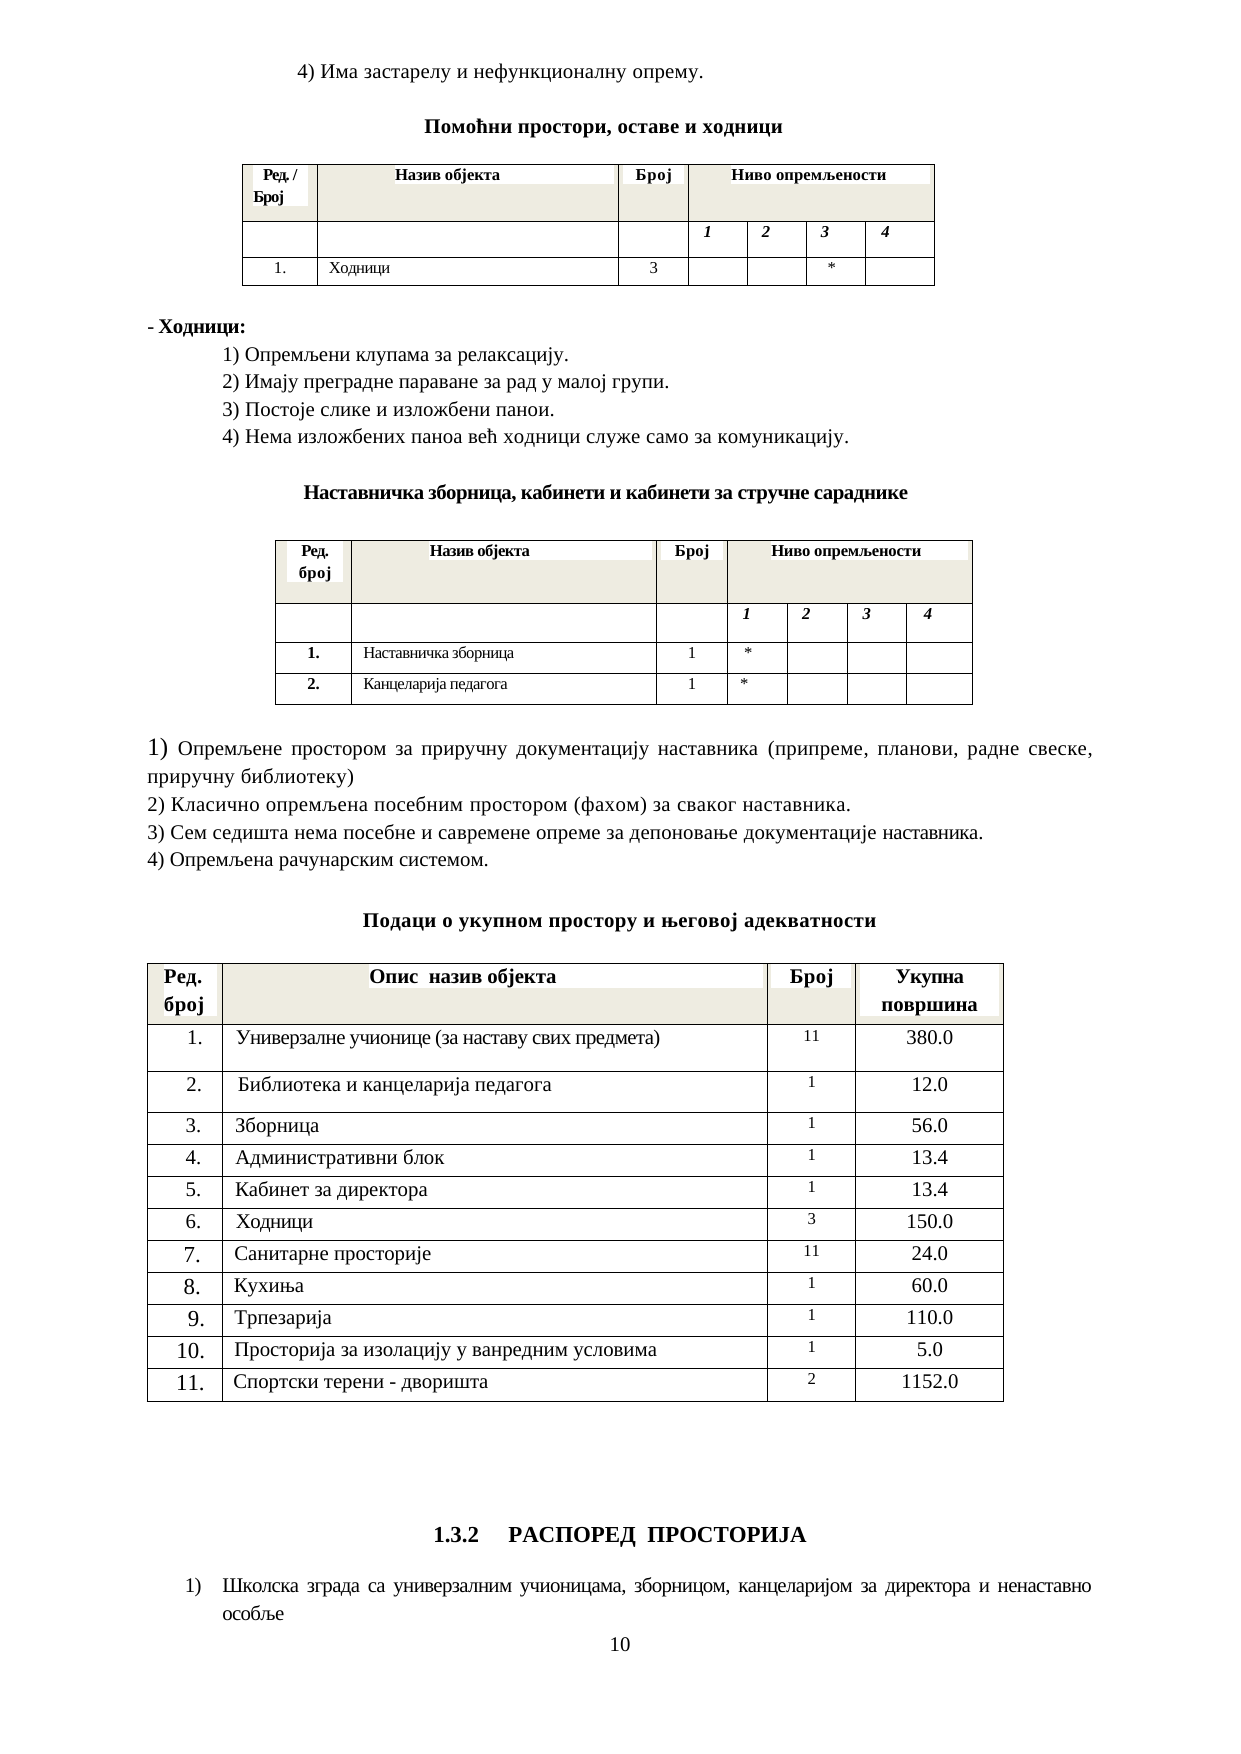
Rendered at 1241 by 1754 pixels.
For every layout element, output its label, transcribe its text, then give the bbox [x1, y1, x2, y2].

table_cell 13.4 [856, 1145, 1003, 1176]
table_cell 8. [148, 1273, 222, 1304]
table_header Број [768, 964, 855, 1024]
table_header Опис назив објекта [223, 964, 767, 1024]
text 4) Опремљена рачунарским системом. [147, 847, 1059, 871]
table_cell 60.0 [856, 1273, 1003, 1304]
table_cell 1 [768, 1337, 855, 1368]
table_cell 24.0 [856, 1241, 1003, 1272]
text 2) Класично опремљена посебним простором (фахом) за сваког наставника. [147, 792, 1093, 816]
table_cell Ходници [318, 258, 618, 285]
table_cell 4 [907, 604, 972, 642]
table_cell [848, 674, 906, 703]
table_cell 2 [788, 604, 847, 642]
table_cell Наставничка зборница [352, 643, 656, 673]
table_cell 1 [768, 1305, 855, 1336]
table_cell 3 [768, 1209, 855, 1240]
table_header Ред. број [148, 964, 222, 1024]
table_cell Ходници [223, 1209, 767, 1240]
table_cell 1. [276, 643, 351, 673]
text 4) Нема изложбених паноа већ ходници служе само за комуникацију. [147, 424, 1093, 448]
table_cell 1 [657, 643, 727, 673]
table_cell 1 [768, 1113, 855, 1144]
table_cell 150.0 [856, 1209, 1003, 1240]
table_header Ниво опремљености [689, 165, 934, 221]
text 1) Опремљени клупама за релаксацију. [147, 342, 1093, 366]
table_cell 1 [689, 222, 747, 257]
table_cell 2 [768, 1369, 855, 1401]
table_cell Кухиња [223, 1273, 767, 1304]
table_header Укупна површина [856, 964, 1003, 1024]
table_cell 13.4 [856, 1177, 1003, 1208]
table_cell 7. [148, 1241, 222, 1272]
table_header Број [657, 541, 727, 603]
table_cell Административни блок [223, 1145, 767, 1176]
table_cell 110.0 [856, 1305, 1003, 1336]
table_cell [243, 222, 317, 257]
table_cell Универзалне учионице (за наставу свих предмета) [223, 1025, 767, 1071]
text 3) Сем седишта нема посебне и савремене опреме за депоновање документације наставника. [147, 820, 1093, 844]
table_cell [276, 604, 351, 642]
table_cell 3 [807, 222, 865, 257]
table_cell [657, 604, 727, 642]
table_cell Кабинет за директора [223, 1177, 767, 1208]
table_cell * [807, 258, 865, 285]
table_cell 11 [768, 1241, 855, 1272]
table_cell [848, 643, 906, 673]
table_cell * [728, 674, 787, 703]
table_cell Трпезарија [223, 1305, 767, 1336]
text 1) Опремљене простором за приручну документацију наставника (припреме, планови, радне свеске, приручну библиотеку) [147, 732, 1093, 788]
table_cell 5. [148, 1177, 222, 1208]
table_header Назив објекта [352, 541, 656, 603]
table_cell [619, 222, 688, 257]
table_cell 11. [148, 1369, 222, 1401]
table_cell 9. [148, 1305, 222, 1336]
table_cell Библиотека и канцеларија педагога [223, 1072, 767, 1112]
table_cell 3. [148, 1113, 222, 1144]
text 4) Има застарелу и нефункционалну опрему. [222, 59, 1093, 83]
table_header Назив објекта [318, 165, 618, 221]
table_cell 10. [148, 1337, 222, 1368]
table_cell 1. [148, 1025, 222, 1071]
table_cell Зборница [223, 1113, 767, 1144]
table_cell 380.0 [856, 1025, 1003, 1071]
table_cell 3 [619, 258, 688, 285]
table_cell [788, 674, 847, 703]
text Помоћни простори, оставе и ходници [147, 114, 1061, 138]
table_cell 1 [657, 674, 727, 703]
table_cell 1152.0 [856, 1369, 1003, 1401]
table_cell [788, 643, 847, 673]
table_cell 11 [768, 1025, 855, 1071]
table_cell 1 [728, 604, 787, 642]
table_header Ред. / Број [243, 165, 317, 221]
text Подаци о укупном простору и његовој адекватности [147, 908, 1093, 932]
table_cell [907, 674, 972, 703]
table_cell Санитарне просторије [223, 1241, 767, 1272]
table_cell 56.0 [856, 1113, 1003, 1144]
table_cell [352, 604, 656, 642]
table_cell 2 [748, 222, 806, 257]
table_cell 1 [768, 1072, 855, 1112]
table_cell 4. [148, 1145, 222, 1176]
table_cell 1 [768, 1145, 855, 1176]
table_cell Канцеларија педагога [352, 674, 656, 703]
table_cell 1 [768, 1273, 855, 1304]
table_cell [907, 643, 972, 673]
table_cell Спортски терени - дворишта [223, 1369, 767, 1401]
text 3) Постоје слике и изложбени панои. [147, 397, 1093, 421]
text Наставничка зборница, кабинети и кабинети за стручне сараднике [147, 479, 1064, 504]
table_cell 2. [276, 674, 351, 703]
table_cell 6. [148, 1209, 222, 1240]
text 2) Имају преградне параване за рад у малој групи. [147, 369, 1093, 393]
table_cell 3 [848, 604, 906, 642]
table_header Ниво опремљености [728, 541, 972, 603]
table_cell * [728, 643, 787, 673]
text - Ходници: [147, 314, 1093, 338]
table_cell 1. [243, 258, 317, 285]
list Школска зграда са универзалним учионицама, зборницом, канцеларијом за директора и ненаставно особље [184, 1573, 1093, 1624]
table_cell [866, 258, 934, 285]
table_cell 2. [148, 1072, 222, 1112]
table_cell Просторија за изолацију у ванредним условима [223, 1337, 767, 1368]
table_cell 12.0 [856, 1072, 1003, 1112]
table_header Број [619, 165, 688, 221]
table_cell [689, 258, 747, 285]
table_header Ред. број [276, 541, 351, 603]
table_cell 4 [866, 222, 934, 257]
table_cell [748, 258, 806, 285]
table_cell [318, 222, 618, 257]
table_cell 5.0 [856, 1337, 1003, 1368]
subtitle РАСПОРЕД ПРОСТОРИЈА [147, 1521, 1093, 1548]
table_cell 1 [768, 1177, 855, 1208]
